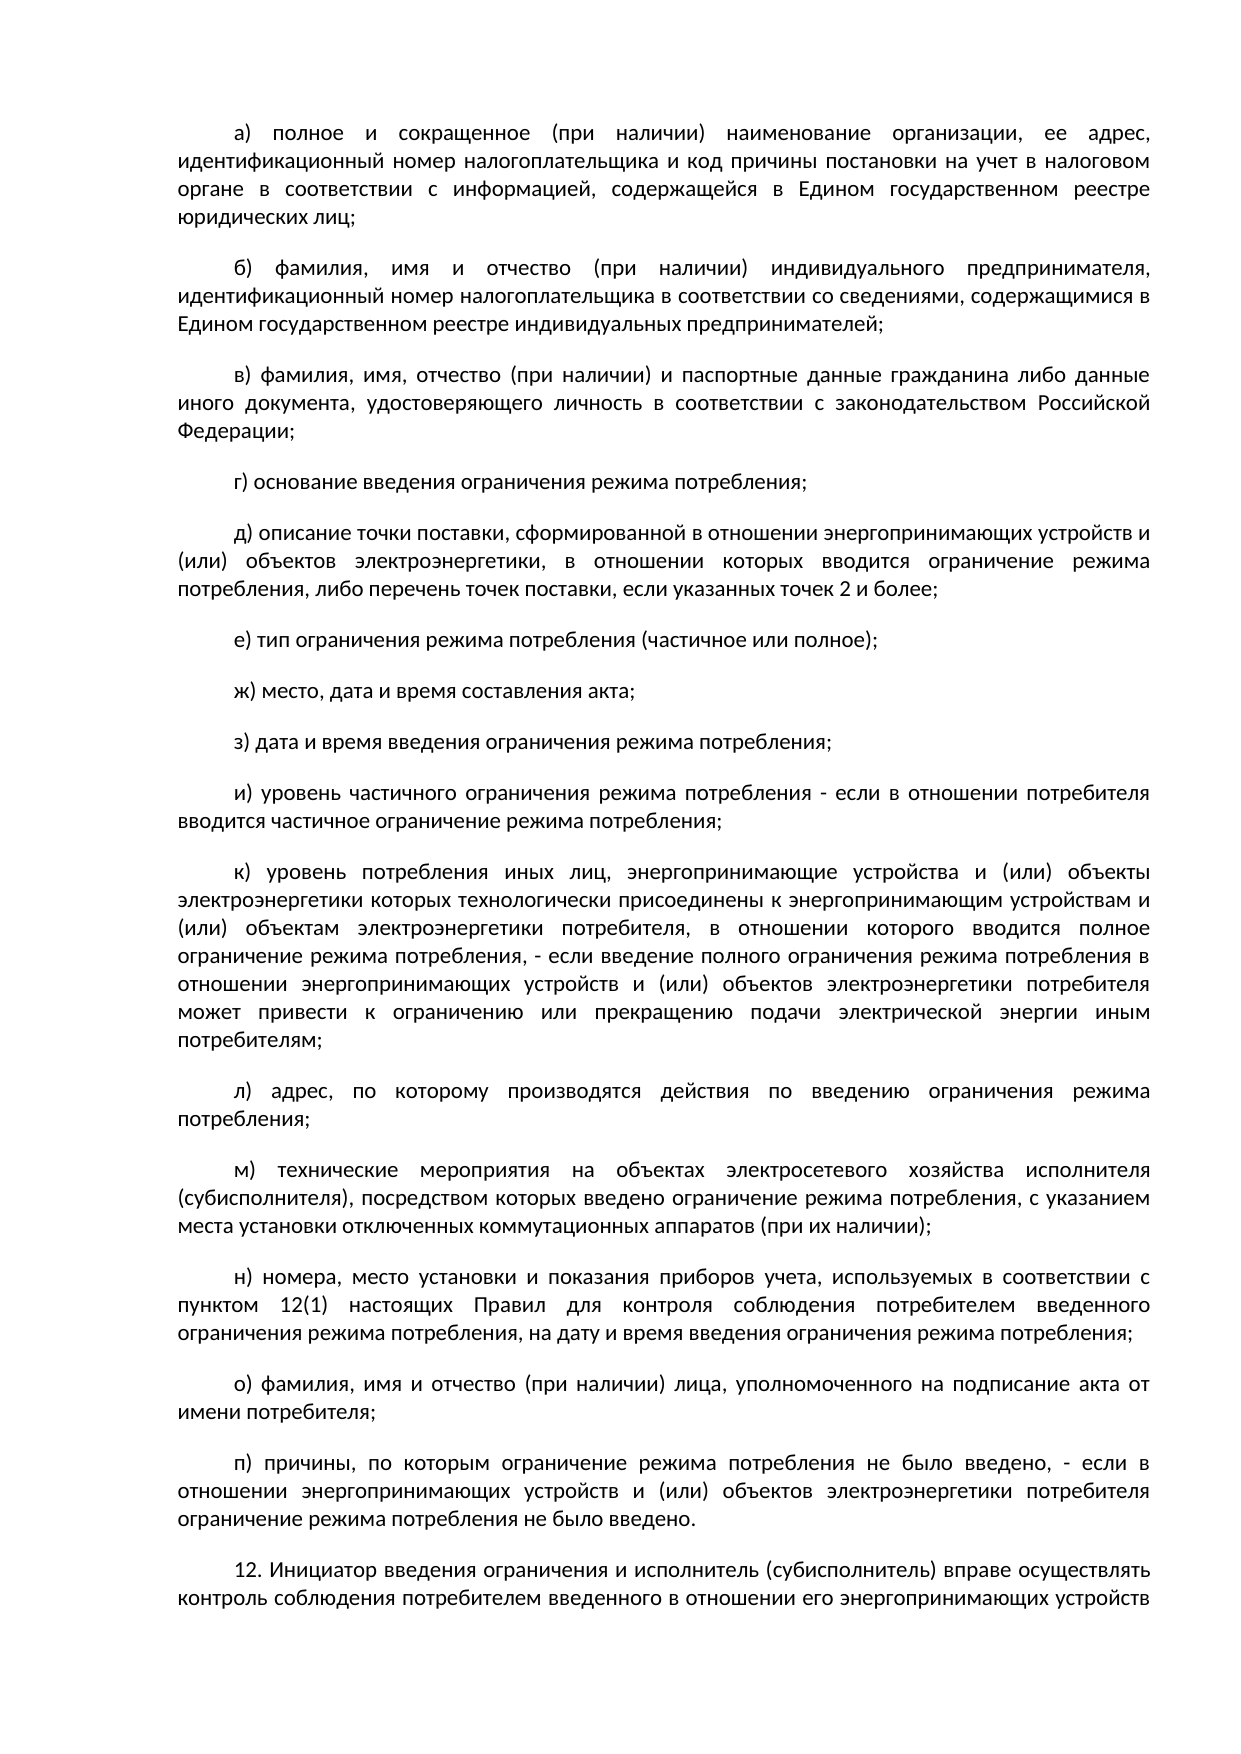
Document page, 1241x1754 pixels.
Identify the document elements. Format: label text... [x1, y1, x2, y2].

text б) фамилия, имя и отчество (при наличии) индивидуального предпринимателя, идентификационный номер налогоплательщика в соответствии со сведениями, содержащимися в Едином государственном реестре индивидуальных предпринимателей; [177, 253, 1152, 337]
text а) полное и сокращенное (при наличии) наименование организации, ее адрес, идентификационный номер налогоплательщика и код причины постановки на учет в налоговом органе в соответствии с информацией, содержащейся в Едином государственном реестре юридических лиц; [177, 118, 1152, 230]
text л) адрес, по которому производятся действия по введению ограничения режима потребления; [177, 1076, 1152, 1132]
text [177, 1555, 1152, 1611]
text и) уровень частичного ограничения режима потребления - если в отношении потребителя вводится частичное ограничение режима потребления; [177, 778, 1152, 834]
text в) фамилия, имя, отчество (при наличии) и паспортные данные гражданина либо данные иного документа, удостоверяющего личность в соответствии с законодательством Российской Федерации; [177, 360, 1152, 444]
text н) номера, место установки и показания приборов учета, используемых в соответствии с пунктом 12(1) настоящих Правил для контроля соблюдения потребителем введенного ограничения режима потребления, на дату и время введения ограничения режима потребления; [177, 1262, 1152, 1346]
text з) дата и время введения ограничения режима потребления; [177, 727, 1152, 755]
text м) технические мероприятия на объектах электросетевого хозяйства исполнителя (субисполнителя), посредством которых введено ограничение режима потребления, с указанием места установки отключенных коммутационных аппаратов (при их наличии); [177, 1155, 1152, 1239]
text е) тип ограничения режима потребления (частичное или полное); [177, 625, 1152, 653]
text г) основание введения ограничения режима потребления; [177, 467, 1152, 495]
text ж) место, дата и время составления акта; [177, 676, 1152, 704]
text к) уровень потребления иных лиц, энергопринимающие устройства и (или) объекты электроэнергетики которых технологически присоединены к энергопринимающим устройствам и (или) объектам электроэнергетики потребителя, в отношении которого вводится полное ограничение режима потребления, - если введение полного ограничения режима потребления в отношении энергопринимающих устройств и (или) объектов электроэнергетики потребителя может привести к ограничению или прекращению подачи электрической энергии иным потребителям; [177, 857, 1152, 1053]
text д) описание точки поставки, сформированной в отношении энергопринимающих устройств и (или) объектов электроэнергетики, в отношении которых вводится ограничение режима потребления, либо перечень точек поставки, если указанных точек 2 и более; [177, 518, 1152, 602]
text о) фамилия, имя и отчество (при наличии) лица, уполномоченного на подписание акта от имени потребителя; [177, 1369, 1152, 1425]
text п) причины, по которым ограничение режима потребления не было введено, - если в отношении энергопринимающих устройств и (или) объектов электроэнергетики потребителя ограничение режима потребления не было введено. [177, 1448, 1152, 1532]
